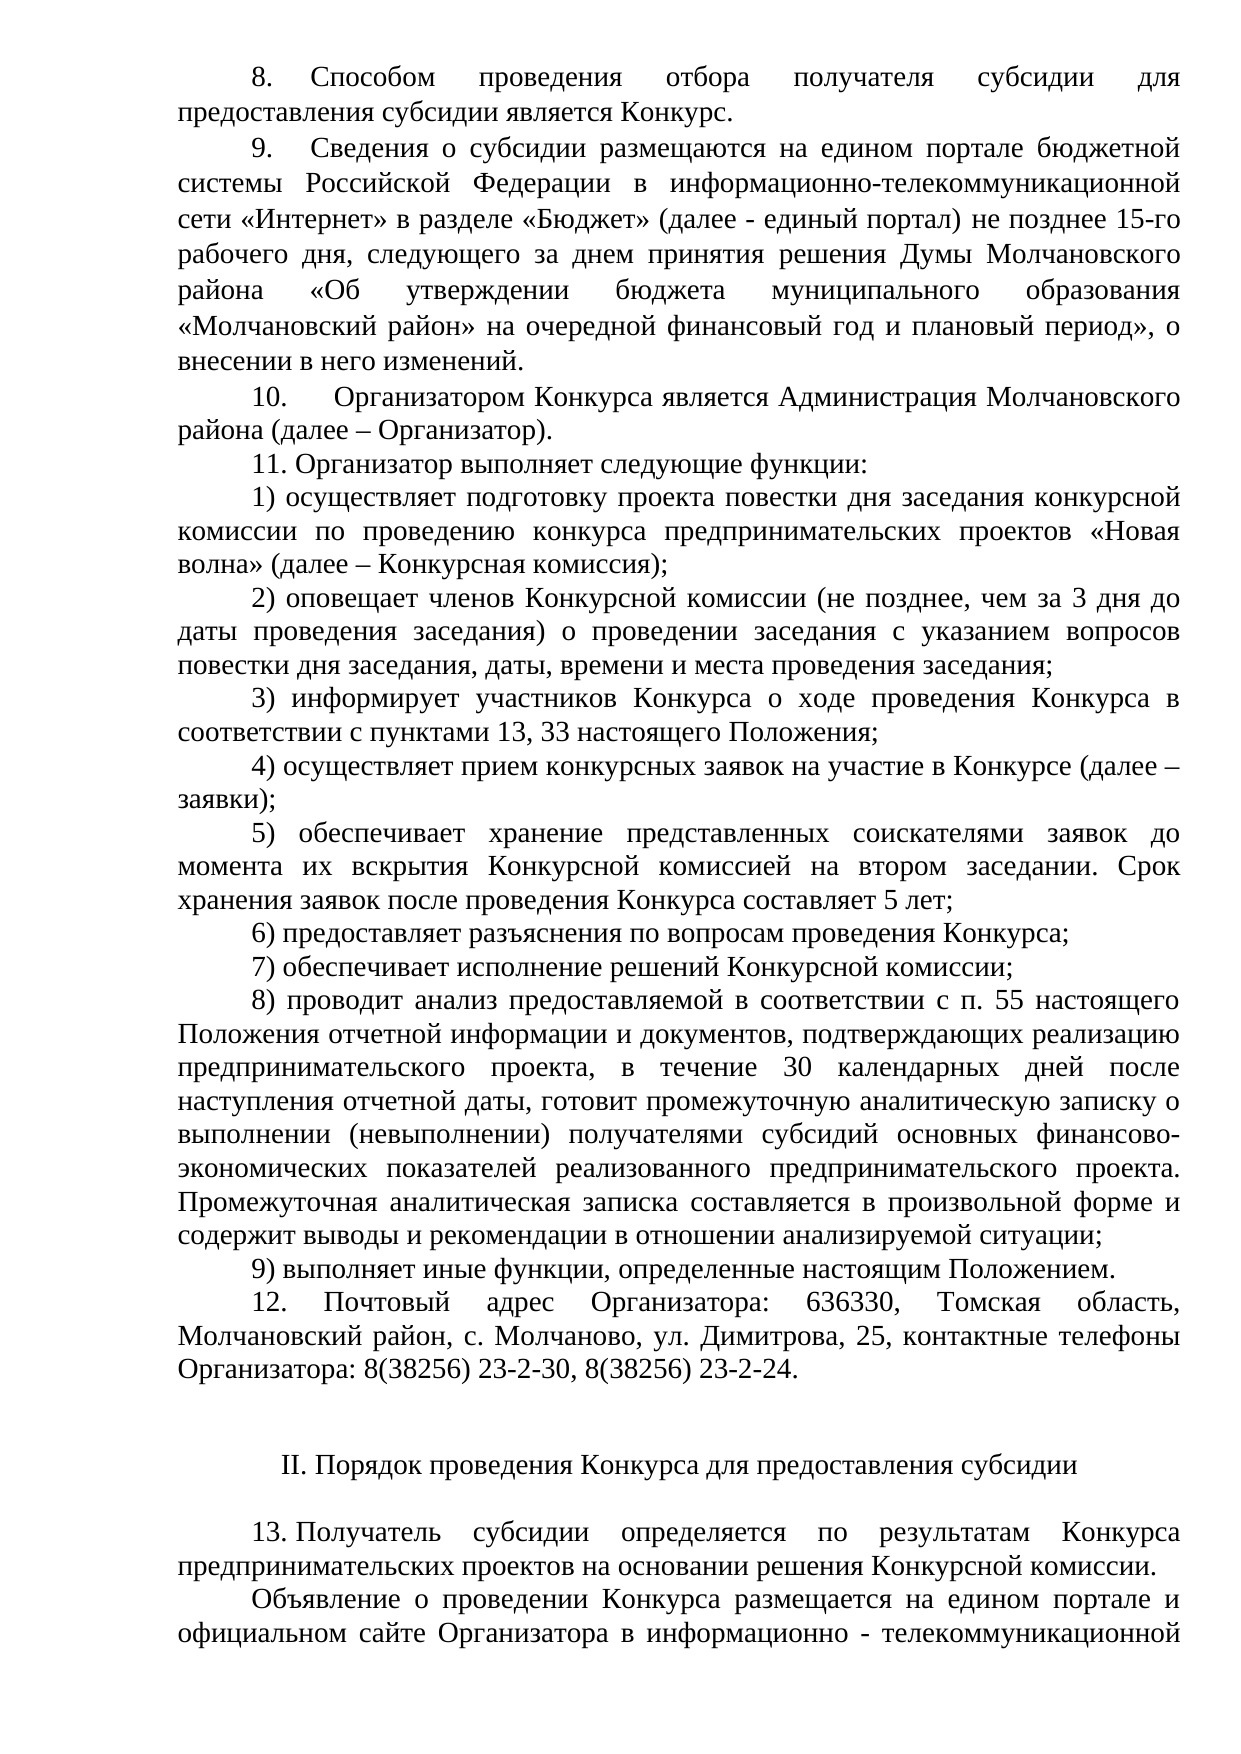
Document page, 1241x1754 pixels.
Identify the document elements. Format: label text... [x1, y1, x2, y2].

text 2) оповещает членов Конкурсной комиссии (не позднее, чем за 3 дня до даты проведения заседания) о проведении заседания с указанием вопросов повестки дня заседания, даты, времени и места проведения заседания; [177, 580, 1181, 681]
text 3) информирует участников Конкурса о ходе проведения Конкурса в соответствии с пунктами 13, 33 настоящего Положения; [177, 681, 1181, 748]
list Организатором Конкурса является Администрация Молчановского района (далее – Организатор). [177, 379, 1181, 446]
text 5) обеспечивает хранение представленных соискателями заявок до момента их вскрытия Конкурсной комиссией на втором заседании. Срок хранения заявок после проведения Конкурса составляет 5 лет; [177, 815, 1181, 915]
text 9) выполняет иные функции, определенные настоящим Положением. [177, 1251, 1181, 1284]
text 8) проводит анализ предоставляемой в соответствии с п. 55 настоящего Положения отчетной информации и документов, подтверждающих реализацию предпринимательского проекта, в течение 30 календарных дней после наступления отчетной даты, готовит промежуточную аналитическую записку о выполнении (невыполнении) получателями субсидий основных финансово-экономических показателей реализованного предпринимательского проекта. Промежуточная аналитическая записка составляется в произвольной форме и содержит выводы и рекомендации в отношении анализируемой ситуации; [177, 982, 1181, 1251]
text II. Порядок проведения Конкурса для предоставления субсидии [177, 1447, 1181, 1481]
list Способом проведения отбора получателя субсидии для предоставления субсидии является Конкурс. [177, 59, 1181, 128]
text 4) осуществляет прием конкурсных заявок на участие в Конкурсе (далее – заявки); [177, 748, 1181, 815]
text 11. Организатор выполняет следующие функции: [177, 446, 1181, 479]
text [177, 1581, 1181, 1648]
text 12. Почтовый адрес Организатора: 636330, Томская область, Молчановский район, с. Молчаново, ул. Димитрова, 25, контактные телефоны Организатора: 8(38256) 23-2-30, 8(38256) 23-2-24. [177, 1284, 1181, 1385]
list Получатель субсидии определяется по результатам Конкурса предпринимательских проектов на основании решения Конкурсной комиссии. [177, 1514, 1181, 1581]
text 7) обеспечивает исполнение решений Конкурсной комиссии; [177, 949, 1181, 982]
text 1) осуществляет подготовку проекта повестки дня заседания конкурсной комиссии по проведению конкурса предпринимательских проектов «Новая волна» (далее – Конкурсная комиссия); [177, 479, 1181, 580]
text 6) предоставляет разъяснения по вопросам проведения Конкурса; [177, 915, 1181, 949]
list Сведения о субсидии размещаются на едином портале бюджетной системы Российской Федерации в информационно-телекоммуникационной сети «Интернет» в разделе «Бюджет» (далее - единый портал) не позднее 15-го рабочего дня, следующего за днем принятия решения Думы Молчановского района «Об утверждении бюджета муниципального образования «Молчановский район» на очередной финансовый год и плановый период», о внесении в него изменений. [177, 130, 1181, 377]
